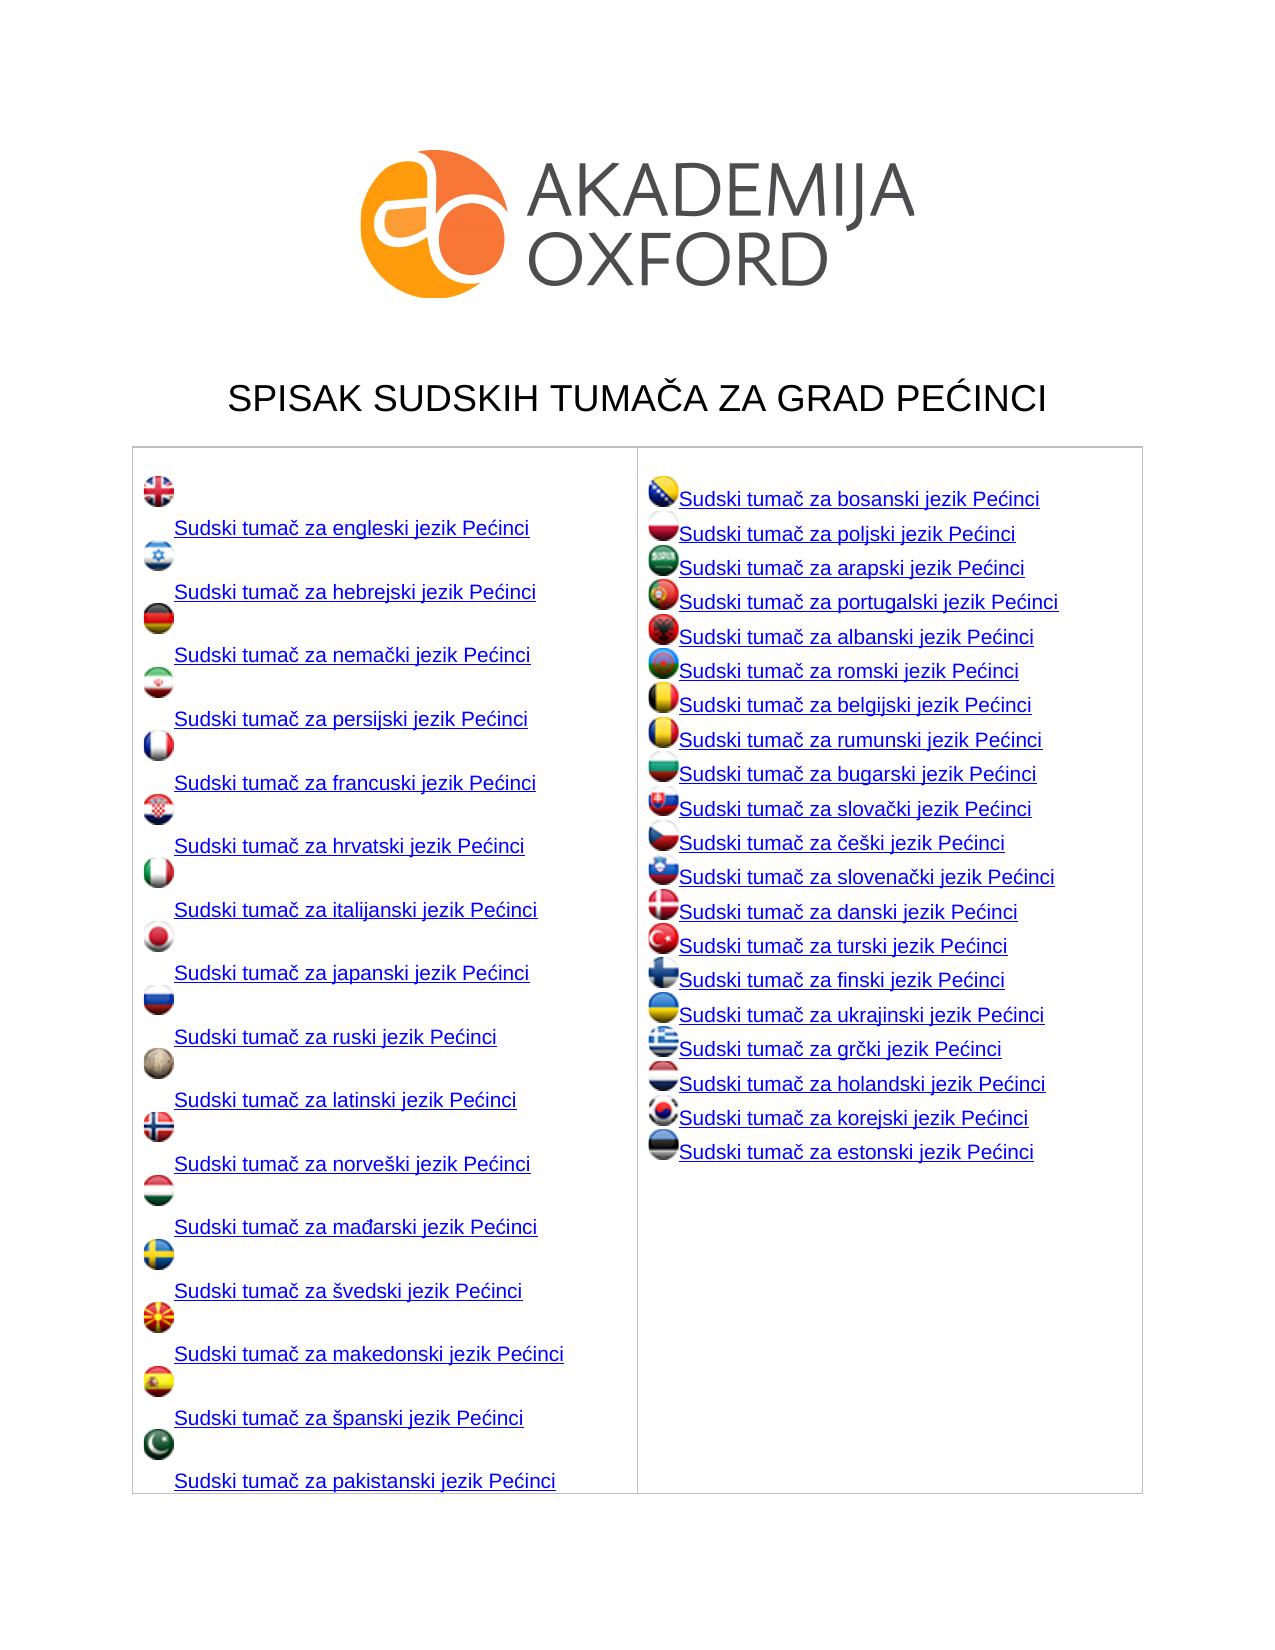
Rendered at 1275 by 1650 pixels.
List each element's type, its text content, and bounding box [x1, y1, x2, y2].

picture [648, 614, 679, 645]
picture [360, 150, 915, 298]
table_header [133, 448, 637, 1493]
picture [143, 1112, 174, 1142]
picture [143, 730, 174, 761]
picture [648, 786, 679, 816]
picture [648, 1129, 679, 1160]
picture [648, 717, 679, 748]
picture [648, 923, 679, 954]
picture [143, 1175, 174, 1206]
picture [648, 751, 679, 782]
picture [143, 1048, 174, 1079]
picture [648, 820, 679, 851]
picture [648, 579, 679, 610]
picture [143, 603, 174, 634]
picture [143, 476, 174, 507]
picture [143, 921, 174, 952]
picture [648, 682, 679, 713]
picture [143, 667, 174, 698]
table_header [638, 448, 1142, 1493]
picture [648, 992, 679, 1023]
picture [648, 476, 679, 507]
picture [143, 1239, 174, 1270]
picture [143, 1429, 174, 1460]
picture [648, 511, 679, 541]
picture [143, 540, 174, 571]
picture [648, 1095, 679, 1126]
picture [648, 854, 679, 885]
picture [143, 794, 174, 825]
picture [648, 648, 679, 679]
picture [143, 857, 174, 888]
picture [143, 1302, 174, 1333]
picture [648, 545, 679, 576]
picture [143, 1366, 174, 1397]
text SPISAK SUDSKIH TUMAČA ZA GRAD PEĆINCI [150, 376, 1125, 419]
picture [143, 985, 174, 1015]
picture [648, 889, 679, 920]
picture [648, 957, 679, 988]
picture [648, 1061, 679, 1091]
picture [648, 1026, 679, 1057]
